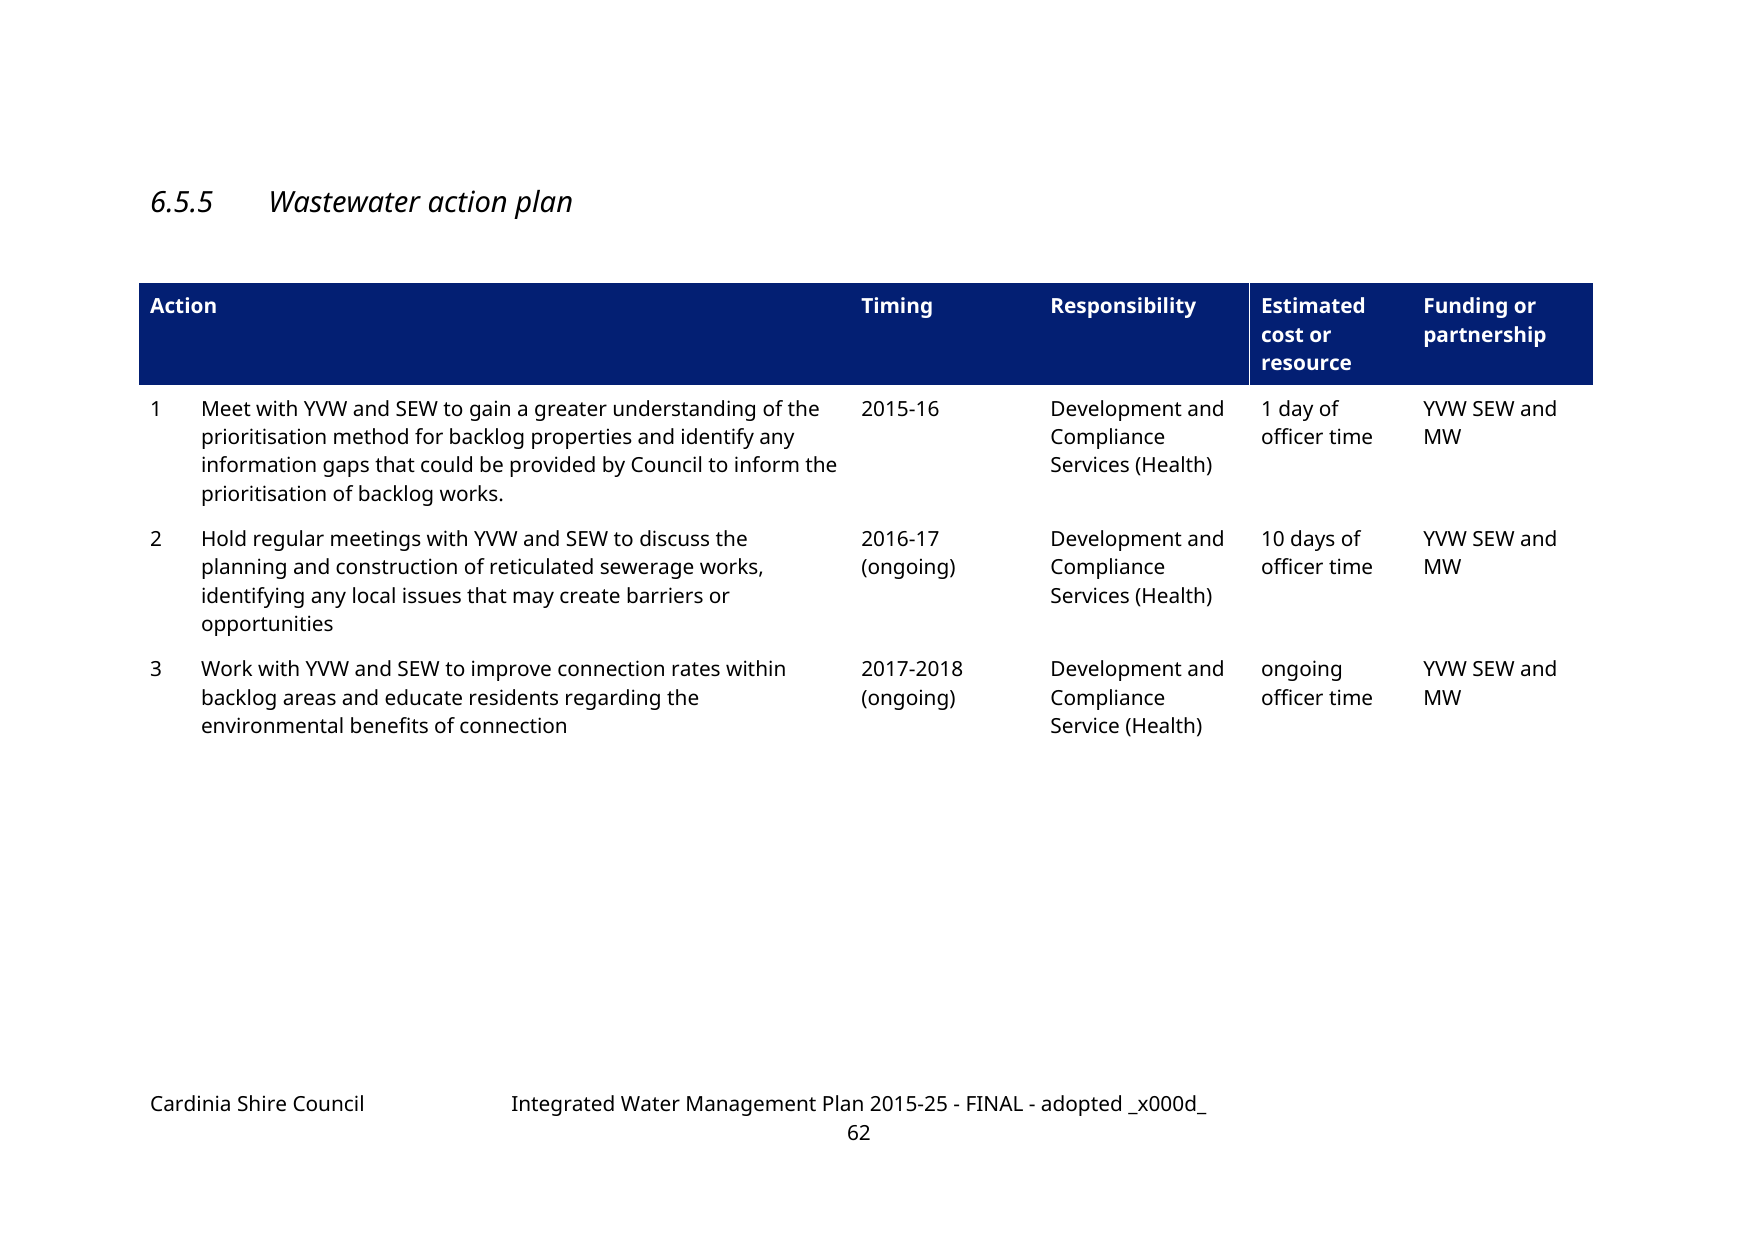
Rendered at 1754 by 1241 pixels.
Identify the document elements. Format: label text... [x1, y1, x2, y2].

table_cell 2017-2018 (ongoing) [850, 646, 1039, 807]
table_cell Work with YVW and SEW to improve connection rates within backlog areas and educate residents regarding the environmental benefits of connection [190, 646, 850, 807]
table_cell 3 [139, 646, 189, 807]
table_header Funding or partnership [1412, 283, 1593, 385]
table_cell 2015-16 [850, 385, 1039, 516]
table_cell 1 [139, 385, 189, 516]
table_cell YVW SEW and MW [1412, 516, 1593, 646]
table_cell 2 [139, 516, 189, 646]
table_cell Development and Compliance Services (Health) [1039, 516, 1249, 646]
table_cell Hold regular meetings with YVW and SEW to discuss the planning and construction of reticulated sewerage works, identifying any local issues that may create barriers or opportunities [190, 516, 850, 646]
subtitle Wastewater action plan [150, 181, 1604, 221]
table_header Action [139, 283, 850, 385]
table_cell 10 days of officer time [1250, 516, 1412, 646]
table_cell 2016-17 (ongoing) [850, 516, 1039, 646]
table_header Timing [850, 283, 1039, 385]
table_cell Meet with YVW and SEW to gain a greater understanding of the prioritisation method for backlog properties and identify any information gaps that could be provided by Council to inform the prioritisation of backlog works. [190, 385, 850, 516]
table_cell Development and Compliance Service (Health) [1039, 646, 1249, 807]
table_cell YVW SEW and MW [1412, 385, 1593, 516]
table_header Responsibility [1039, 283, 1249, 385]
table_cell 1 day of officer time [1250, 385, 1412, 516]
table_cell YVW SEW and MW [1412, 646, 1593, 807]
table_cell Development and Compliance Services (Health) [1039, 385, 1249, 516]
table_header Estimated cost or resource [1250, 283, 1412, 385]
table_cell ongoing officer time [1250, 646, 1412, 807]
